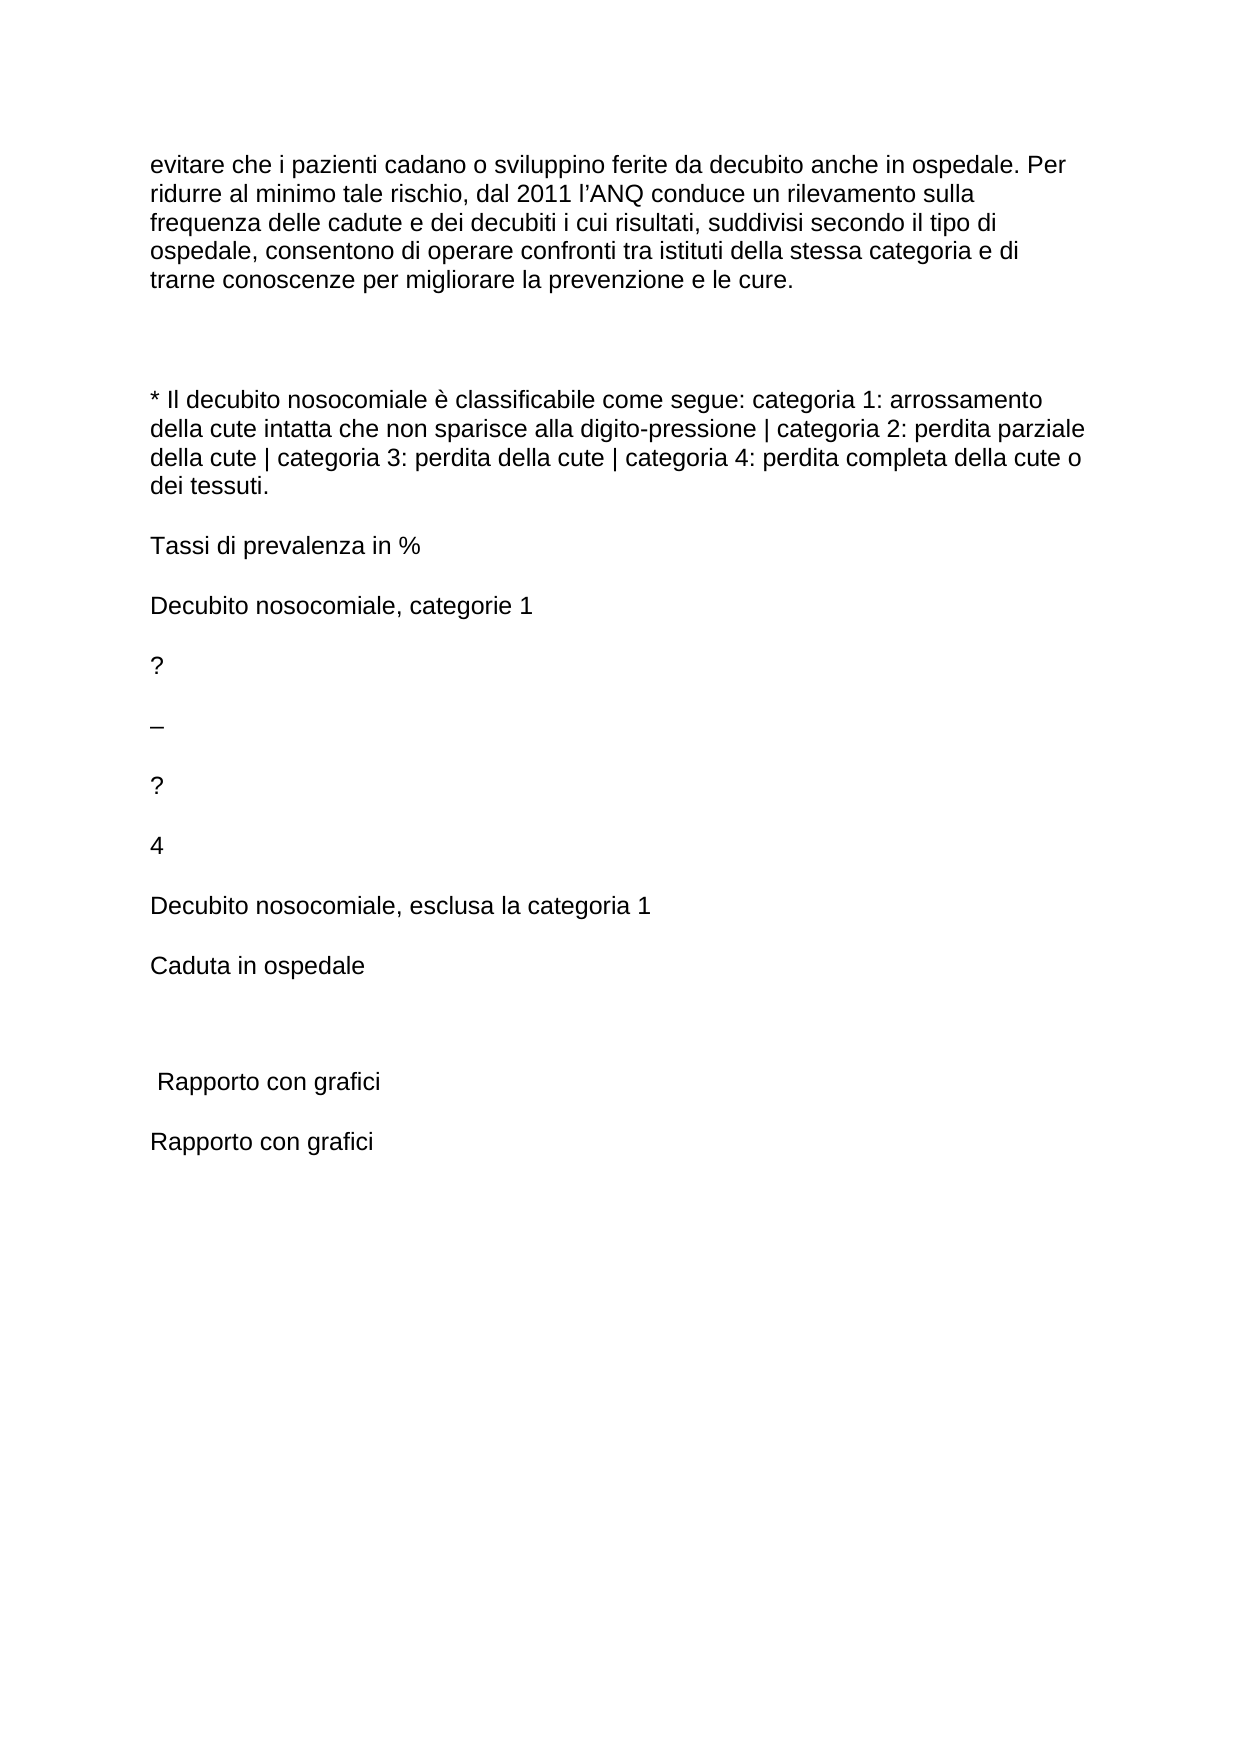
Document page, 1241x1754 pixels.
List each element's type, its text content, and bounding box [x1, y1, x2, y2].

text Rapporto con grafici [150, 1126, 1090, 1155]
text Tassi di prevalenza in % [150, 531, 1090, 560]
text – [150, 711, 1090, 740]
text * Il decubito nosocomiale è classificabile come segue: categoria 1: arrossamento della cute intatta che non sparisce alla digito-pressione | categoria 2: perdita parziale della cute | categoria 3: perdita della cute | categoria 4: perdita completa della cute o dei tessuti. [150, 385, 1090, 500]
text Decubito nosocomiale, categorie 1 [150, 591, 1090, 620]
text 4 [150, 831, 1090, 860]
text Caduta in ospedale [150, 951, 1090, 980]
text ? [150, 651, 1090, 680]
text Decubito nosocomiale, esclusa la categoria 1 [150, 891, 1090, 920]
text Rapporto con grafici [150, 1066, 1090, 1095]
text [150, 150, 1090, 294]
text ? [150, 771, 1090, 800]
